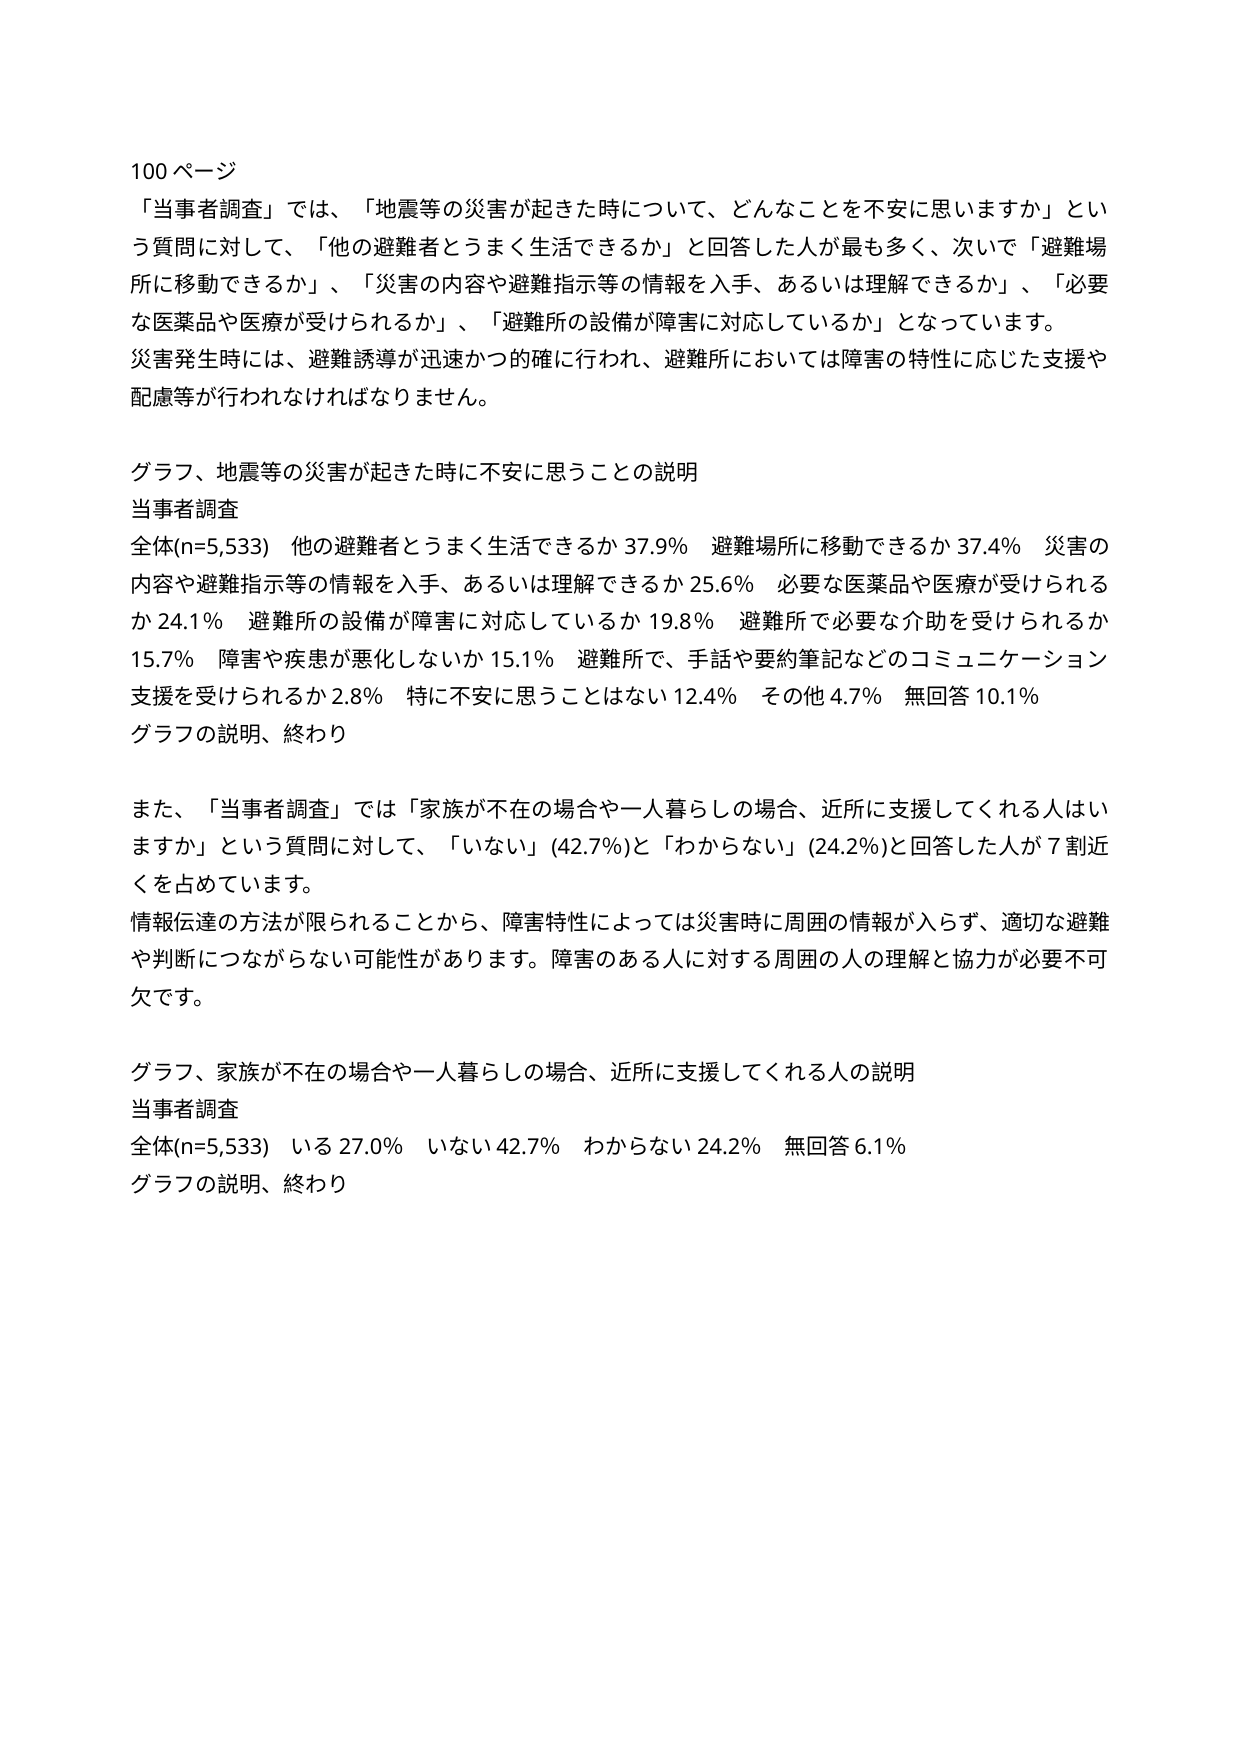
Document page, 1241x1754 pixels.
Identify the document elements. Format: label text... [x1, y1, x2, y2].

text 100ページ [130, 152, 1110, 189]
text また、「当事者調査」では「家族が不在の場合や一人暮らしの場合、近所に支援してくれる人はいますか」という質問に対して、「いない」(42.7％)と「わからない」(24.2％)と回答した人が７割近くを占めています。 [130, 789, 1110, 902]
text グラフ、家族が不在の場合や一人暮らしの場合、近所に支援してくれる人の説明 [130, 1052, 1110, 1089]
text 当事者調査 [130, 489, 1110, 527]
text グラフの説明、終わり [130, 714, 1110, 752]
text グラフの説明、終わり [130, 1164, 1110, 1202]
text 災害発生時には、避難誘導が迅速かつ的確に行われ、避難所においては障害の特性に応じた支援や配慮等が行われなければなりません。 [130, 339, 1110, 414]
text 当事者調査 [130, 1089, 1110, 1127]
text 情報伝達の方法が限られることから、障害特性によっては災害時に周囲の情報が入らず、適切な避難や判断につながらない可能性があります。障害のある人に対する周囲の人の理解と協力が必要不可欠です。 [130, 902, 1110, 1014]
text 全体(n=5,533) 他の避難者とうまく生活できるか37.9％ 避難場所に移動できるか37.4％ 災害の内容や避難指示等の情報を入手、あるいは理解できるか25.6％ 必要な医薬品や医療が受けられるか24.1％ 避難所の設備が障害に対応しているか19.8％ 避難所で必要な介助を受けられるか15.7％ 障害や疾患が悪化しないか15.1％ 避難所で、手話や要約筆記などのコミュニケーション支援を受けられるか2.8％ 特に不安に思うことはない12.4％ その他4.7％ 無回答10.1％ [130, 527, 1110, 714]
text グラフ、地震等の災害が起きた時に不安に思うことの説明 [130, 452, 1110, 489]
text 「当事者調査」では、「地震等の災害が起きた時について、どんなことを不安に思いますか」という質問に対して、「他の避難者とうまく生活できるか」と回答した人が最も多く、次いで「避難場所に移動できるか」、「災害の内容や避難指示等の情報を入手、あるいは理解できるか」、「必要な医薬品や医療が受けられるか」、「避難所の設備が障害に対応しているか」となっています。 [130, 189, 1110, 339]
text 全体(n=5,533) いる27.0％ いない42.7％ わからない24.2％ 無回答6.1％ [130, 1127, 1110, 1164]
